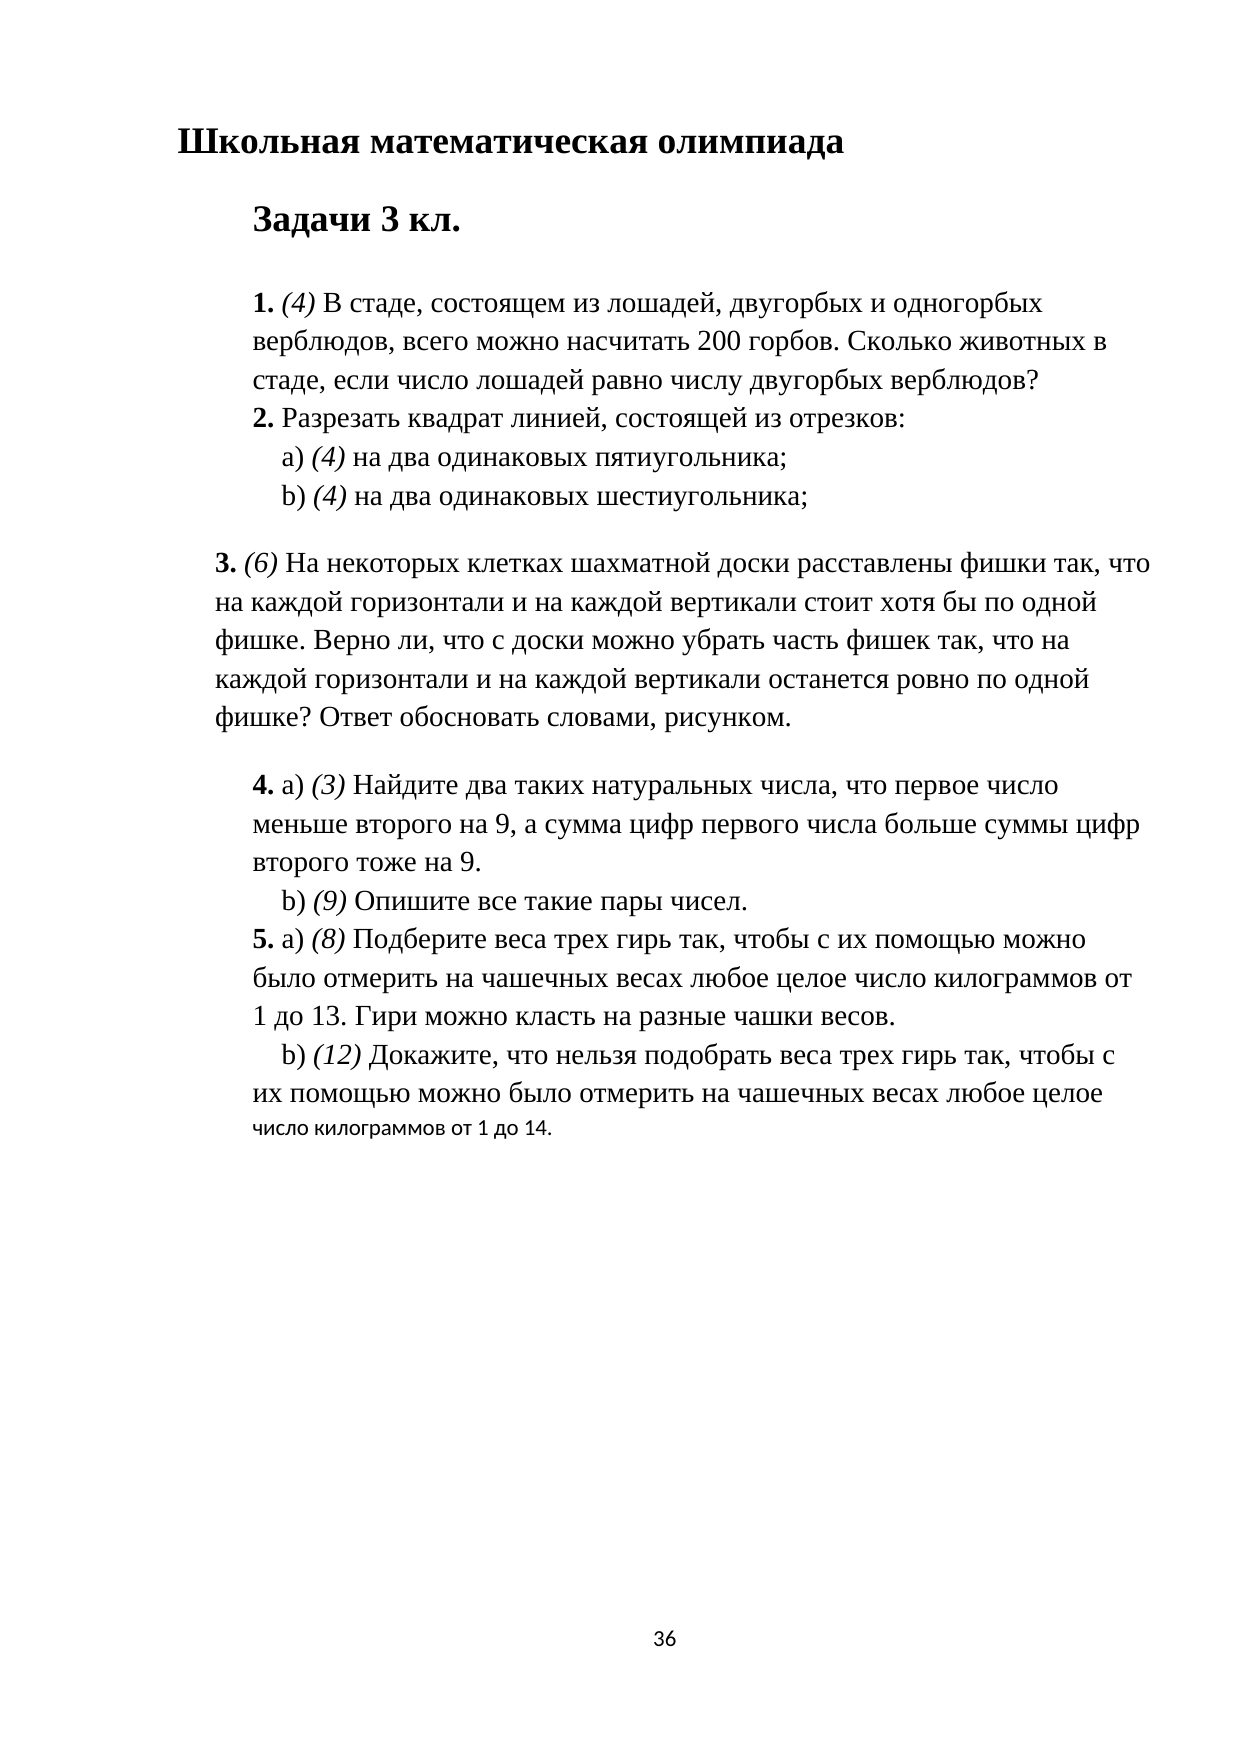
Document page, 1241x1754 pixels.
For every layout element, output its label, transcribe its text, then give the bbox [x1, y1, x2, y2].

list 4. a) (3) Найдите два таких натуральных числа, что первое число меньше второго на 9, а сумма цифр первого числа больше суммы цифр второго тоже на 9. b) (9) Опишите все такие пары чисел. [252, 767, 1152, 916]
list 2. Разрезать квадрат линией, состоящей из отрезков: a) (4) на два одинаковых пятиугольника; b) (4) на два одинаковых шестиугольника; [252, 401, 1152, 511]
list 5. a) (8) Подберите веса трех гирь так, чтобы с их помощью можно было отмерить на чашечных весах любое целое число килограммов от 1 до 13. Гири можно класть на разные чашки весов. b) (12) Докажите, что нельзя подобрать веса трех гирь так, чтобы с их помощью можно было отмерить на чашечных весах любое целое число килограммов от 1 до 14. [252, 921, 1152, 1141]
list 1. (4) В стаде, состоящем из лошадей, двугорбых и одногорбых верблюдов, всего можно насчитать 200 горбов. Сколько животных в стаде, если число лошадей равно числу двугорбых верблюдов? [252, 285, 1152, 396]
list Задачи 3 кл. [252, 197, 1152, 240]
text 3. (6) На некоторых клетках шахматной доски расставлены фишки так, что на каждой горизонтали и на каждой вертикали стоит хотя бы по одной фишке. Верно ли, что с доски можно убрать часть фишек так, что на каждой горизонтали и на каждой вертикали останется ровно по одной фишке? Ответ обосновать словами, рисунком. [215, 545, 1152, 733]
text Школьная математическая олимпиада [177, 118, 1152, 161]
